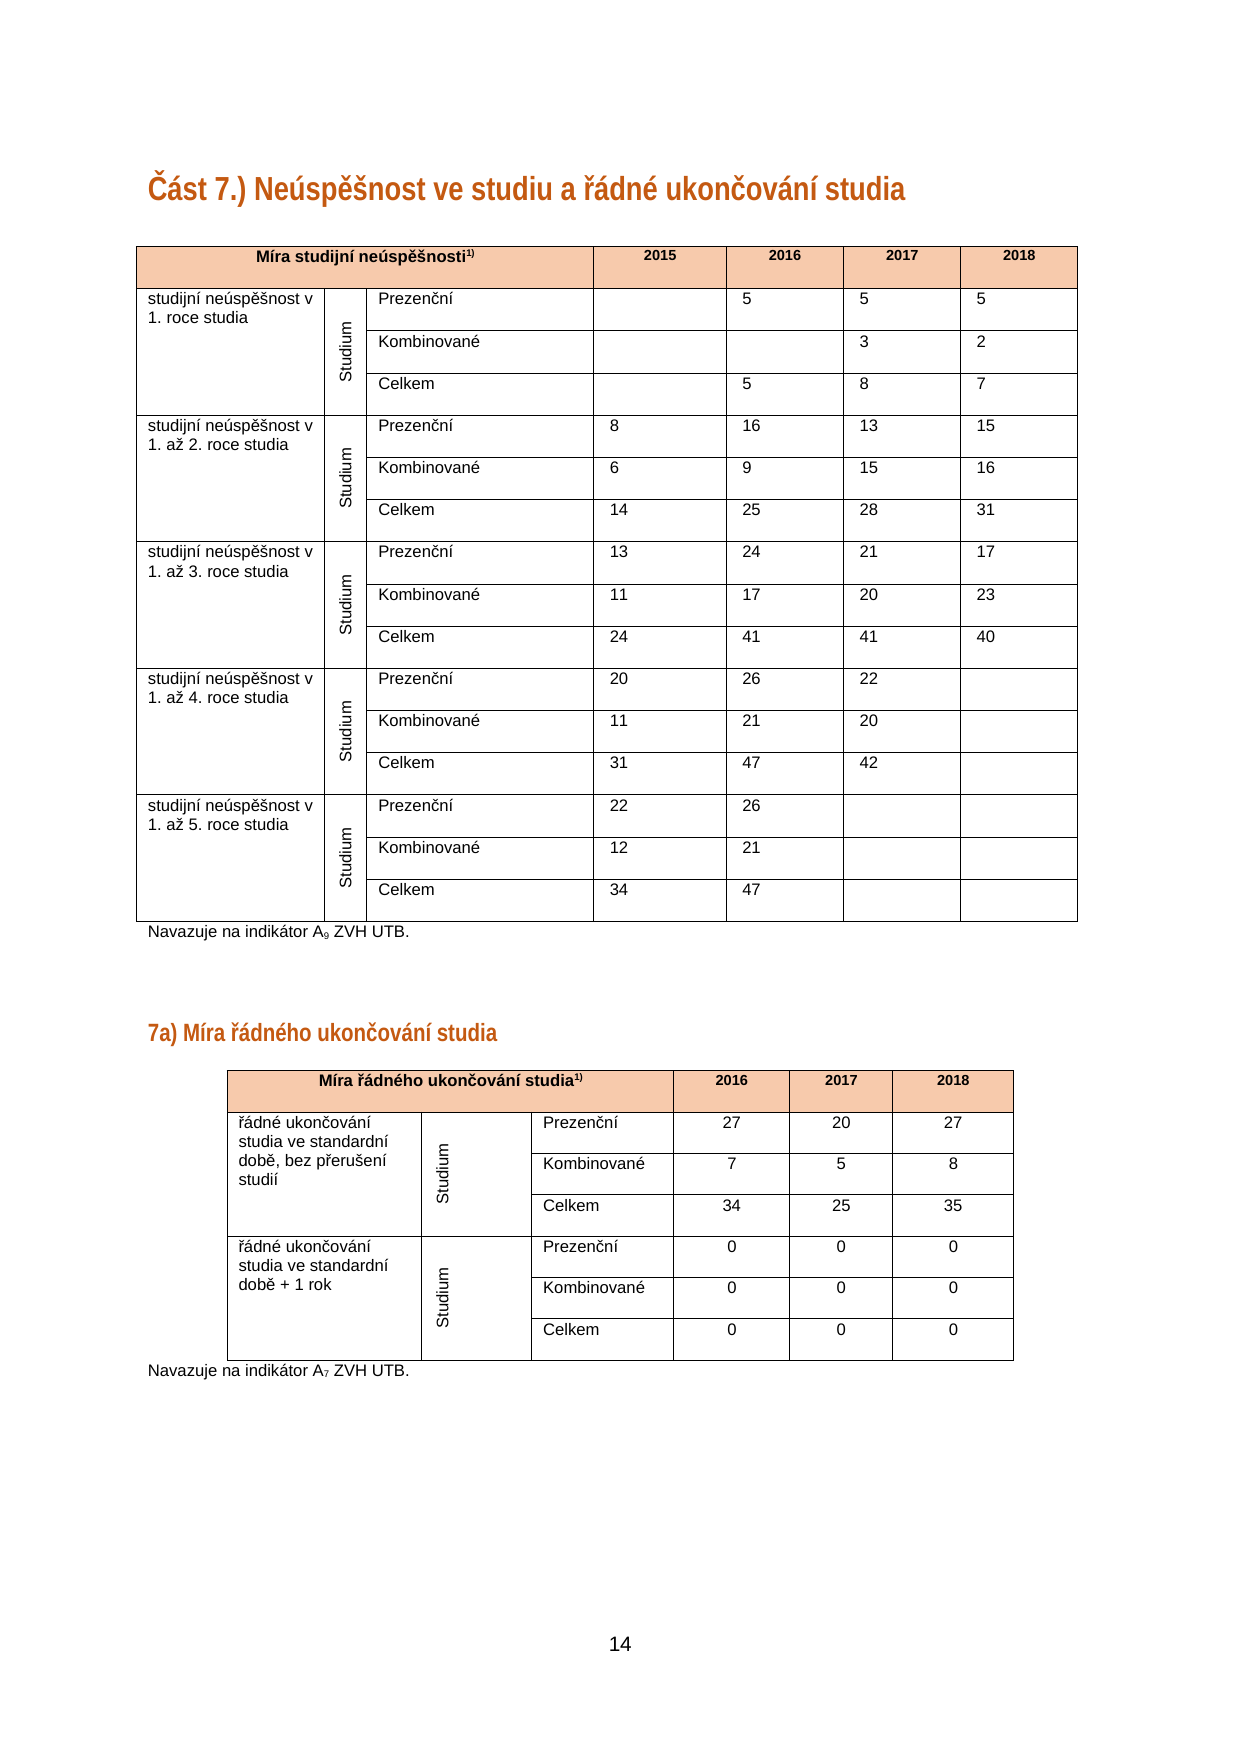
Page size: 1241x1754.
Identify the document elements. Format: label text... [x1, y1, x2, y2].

table_header 2018 [893, 1071, 1013, 1112]
table_cell 15 [844, 458, 960, 499]
table_cell studijní neúspěšnost v 1. až 5. roce studia [137, 795, 324, 921]
table_cell 34 [674, 1195, 789, 1236]
table_cell 47 [727, 880, 843, 921]
table_cell 20 [790, 1113, 892, 1153]
table_cell 47 [727, 753, 843, 794]
table_cell 21 [844, 542, 960, 583]
table_cell 24 [594, 627, 726, 668]
table_cell 40 [961, 627, 1077, 668]
table_header 2017 [844, 247, 960, 288]
table_cell 25 [727, 500, 843, 541]
table_cell Kombinované [532, 1154, 673, 1194]
table_cell 0 [790, 1319, 892, 1360]
table_cell 13 [844, 416, 960, 457]
table_cell Prezenční [367, 795, 593, 837]
table_cell 0 [674, 1319, 789, 1360]
table_cell 35 [893, 1195, 1013, 1236]
table_cell řádné ukončování studia ve standardní době, bez přerušení studií [228, 1113, 421, 1236]
table_cell 34 [594, 880, 726, 921]
table_cell 0 [674, 1237, 789, 1277]
table_cell 6 [594, 458, 726, 499]
table_cell Celkem [367, 500, 593, 541]
table_cell [961, 669, 1077, 710]
table_cell 5 [961, 289, 1077, 330]
table_header 2015 [594, 247, 726, 288]
table_cell 13 [594, 542, 726, 583]
table_cell 11 [594, 711, 726, 752]
table_cell Prezenční [367, 289, 593, 330]
table_cell 12 [594, 838, 726, 879]
table_cell 0 [893, 1319, 1013, 1360]
table_cell studijní neúspěšnost v 1. až 3. roce studia [137, 542, 324, 668]
table_cell Prezenční [367, 669, 593, 710]
table_cell [961, 753, 1077, 794]
table_cell Prezenční [532, 1113, 673, 1153]
table_cell [961, 711, 1077, 752]
table_cell 28 [844, 500, 960, 541]
table_cell 15 [961, 416, 1077, 457]
table_cell 20 [844, 585, 960, 626]
table_cell 31 [961, 500, 1077, 541]
table_cell 31 [594, 753, 726, 794]
table_cell 14 [594, 500, 726, 541]
table_cell Studium [422, 1113, 531, 1236]
table_cell 11 [594, 585, 726, 626]
table_cell 20 [844, 711, 960, 752]
table_cell 25 [790, 1195, 892, 1236]
table_cell Studium [325, 542, 366, 668]
table_cell 41 [727, 627, 843, 668]
table_cell 23 [961, 585, 1077, 626]
table_cell 2 [961, 331, 1077, 372]
table_cell Studium [325, 795, 366, 921]
table_cell Kombinované [367, 331, 593, 372]
table_cell Celkem [532, 1195, 673, 1236]
table_cell Celkem [367, 753, 593, 794]
text Navazuje na indikátor A9 ZVH UTB. [148, 922, 1092, 941]
table_cell 0 [790, 1237, 892, 1277]
table_cell 26 [727, 669, 843, 710]
table_cell Prezenční [367, 542, 593, 583]
table_cell [727, 331, 843, 372]
text 7a) Míra řádného ukončování studia [148, 1018, 1063, 1046]
table_cell 7 [961, 374, 1077, 415]
table_cell Celkem [367, 880, 593, 921]
table_cell studijní neúspěšnost v 1. až 4. roce studia [137, 669, 324, 794]
table_cell řádné ukončování studia ve standardní době + 1 rok [228, 1237, 421, 1360]
text Navazuje na indikátor A7 ZVH UTB. [148, 1361, 1092, 1380]
table_cell 0 [893, 1237, 1013, 1277]
table_cell 7 [674, 1154, 789, 1194]
table_cell [961, 838, 1077, 879]
table_cell 21 [727, 711, 843, 752]
table_cell 5 [727, 289, 843, 330]
table_cell 5 [727, 374, 843, 415]
table_cell Celkem [532, 1319, 673, 1360]
table_cell Studium [325, 289, 366, 415]
table_cell [594, 374, 726, 415]
table_cell [844, 880, 960, 921]
table_cell 20 [594, 669, 726, 710]
table_header Míra řádného ukončování studia1) [228, 1071, 673, 1112]
table_cell 22 [594, 795, 726, 837]
table_cell Studium [325, 669, 366, 794]
table_cell 21 [727, 838, 843, 879]
table_cell 0 [674, 1278, 789, 1318]
table_header 2018 [961, 247, 1077, 288]
table_cell [594, 331, 726, 372]
table_cell [844, 838, 960, 879]
table_cell 27 [893, 1113, 1013, 1153]
table_cell 27 [674, 1113, 789, 1153]
table_cell Celkem [367, 374, 593, 415]
table_cell 8 [594, 416, 726, 457]
table_cell 0 [893, 1278, 1013, 1318]
table_cell 17 [961, 542, 1077, 583]
table_cell 42 [844, 753, 960, 794]
table_cell [844, 795, 960, 837]
table_cell [961, 880, 1077, 921]
table_cell 16 [961, 458, 1077, 499]
table_cell 17 [727, 585, 843, 626]
table_header Míra studijní neúspěšnosti1) [137, 247, 593, 288]
table_cell Celkem [367, 627, 593, 668]
table_cell 22 [844, 669, 960, 710]
table_header 2017 [790, 1071, 892, 1112]
table_cell [961, 795, 1077, 837]
table_cell 26 [727, 795, 843, 837]
table_cell Kombinované [367, 838, 593, 879]
table_cell 5 [844, 289, 960, 330]
table_cell Studium [422, 1237, 531, 1360]
table_cell studijní neúspěšnost v 1. až 2. roce studia [137, 416, 324, 541]
table_cell Kombinované [532, 1278, 673, 1318]
table_cell Kombinované [367, 711, 593, 752]
table_cell Kombinované [367, 458, 593, 499]
text Část 7.) Neúspěšnost ve studiu a řádné ukončování studia [148, 169, 1045, 207]
table_cell 24 [727, 542, 843, 583]
table_cell [594, 289, 726, 330]
table_cell studijní neúspěšnost v 1. roce studia [137, 289, 324, 415]
table_cell 8 [893, 1154, 1013, 1194]
table_cell Studium [325, 416, 366, 541]
table_cell 3 [844, 331, 960, 372]
table_cell 41 [844, 627, 960, 668]
table_cell 16 [727, 416, 843, 457]
table_header 2016 [674, 1071, 789, 1112]
table_cell 9 [727, 458, 843, 499]
table_cell Prezenční [532, 1237, 673, 1277]
table_cell 5 [790, 1154, 892, 1194]
table_cell 8 [844, 374, 960, 415]
table_cell 0 [790, 1278, 892, 1318]
table_cell Kombinované [367, 585, 593, 626]
table_cell Prezenční [367, 416, 593, 457]
table_header 2016 [727, 247, 843, 288]
